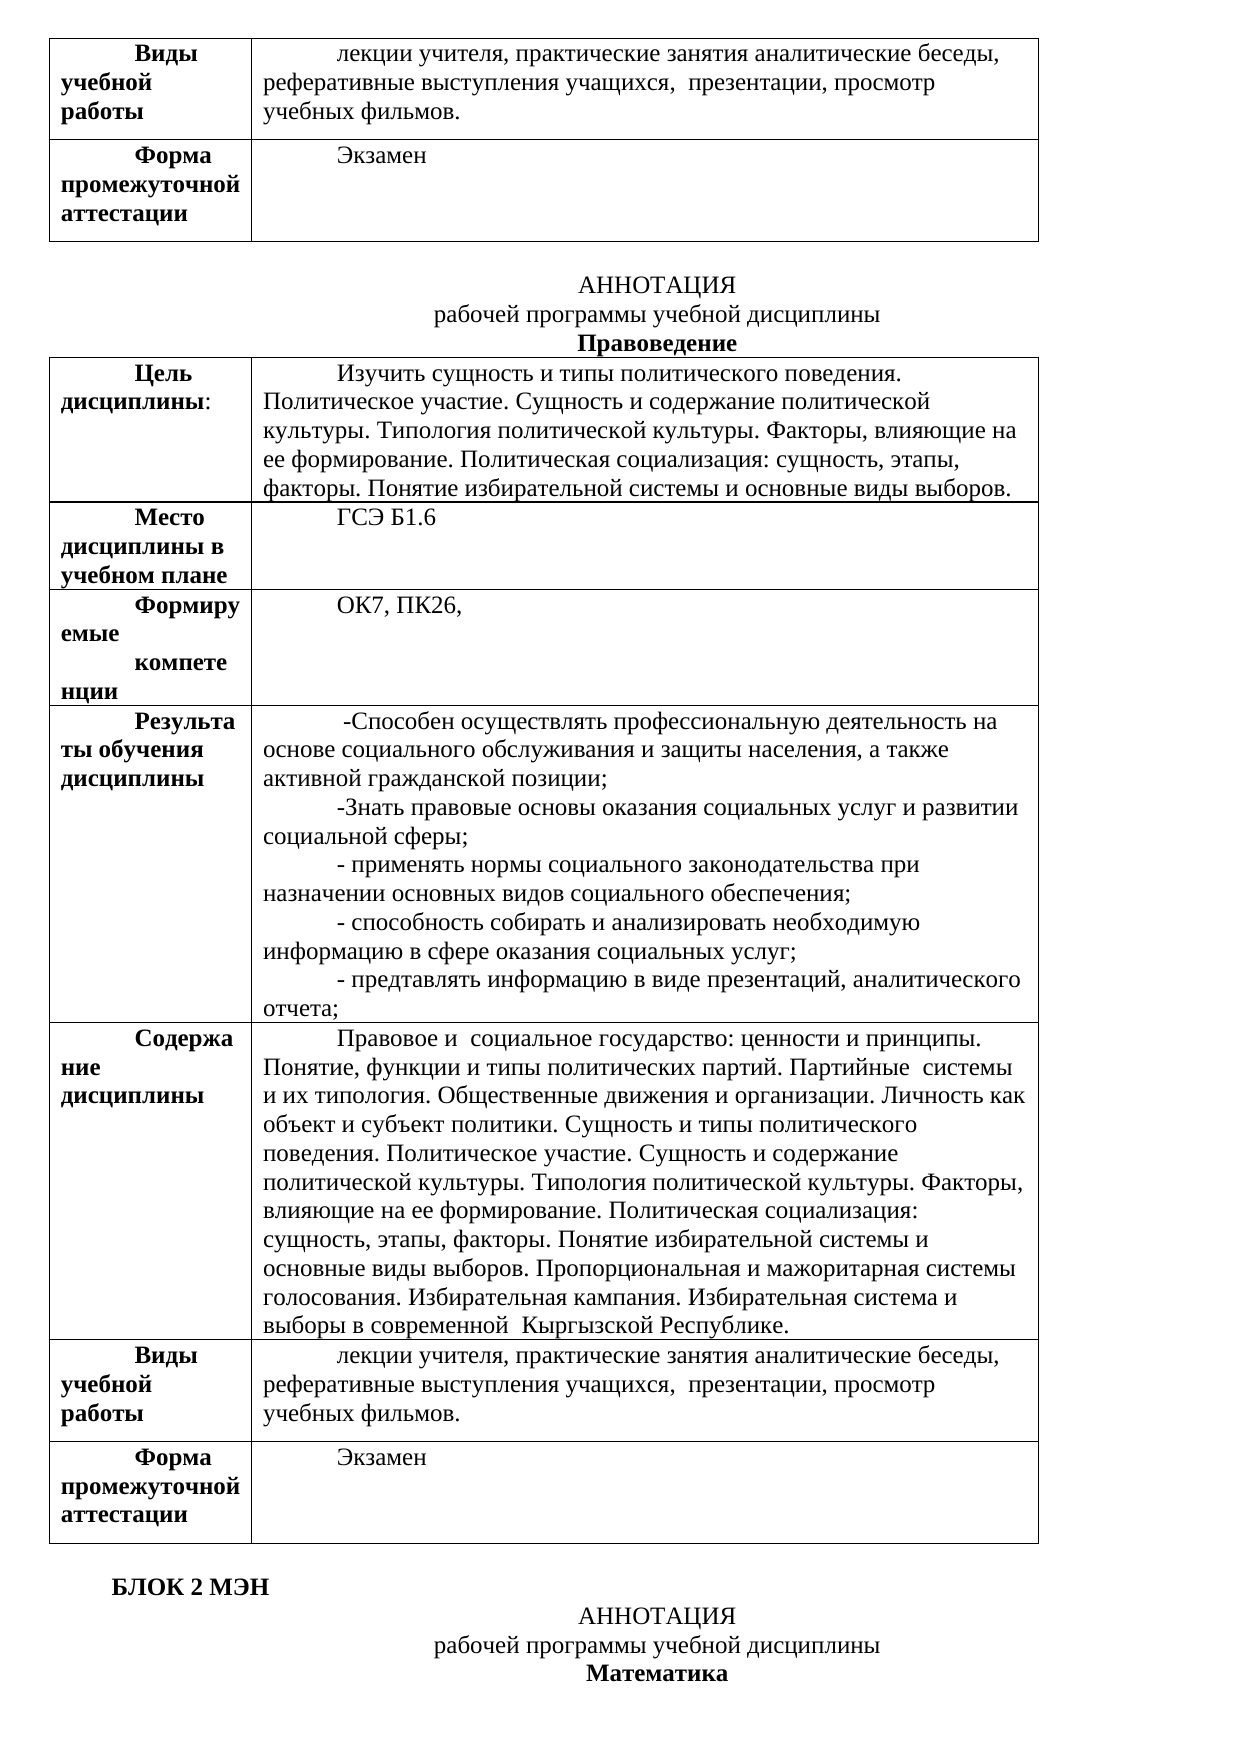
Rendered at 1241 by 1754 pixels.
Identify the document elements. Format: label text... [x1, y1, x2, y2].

table_cell Содержание дисциплины [50, 1023, 251, 1339]
text АННОТАЦИЯ [37, 270, 1203, 299]
table_cell Место дисциплины в учебном плане [50, 503, 251, 589]
table_cell Результаты обучения дисциплины [50, 706, 251, 1022]
table_cell -Способен осуществлять профессиональную деятельность на основе социального обслуживания и защиты населения, а также активной гражданской позиции; -Знать правовые основы оказания социальных услуг и развитии социальной сферы; - применять нормы социального законодательства при назначении основных видов социального обеспечения; - способность собирать и анализировать необходимую информацию в сфере оказания социальных услуг; - предтавлять информацию в виде презентаций, аналитического отчета; [252, 706, 1038, 1022]
text Математика [37, 1658, 1203, 1687]
table_cell лекции учителя, практические занятия аналитические беседы, реферативные выступления учащихся, презентации, просмотр учебных фильмов. [252, 1340, 1038, 1441]
text БЛОК 2 МЭН [37, 1572, 1203, 1601]
table_header Цель дисциплины: [50, 358, 251, 501]
table_cell ОК7, ПК26, [252, 590, 1038, 705]
table_cell Экзамен [252, 1442, 1038, 1542]
table_cell ГСЭ Б1.6 [252, 503, 1038, 589]
table_cell Экзамен [252, 140, 1038, 241]
table_cell Форма промежуточной аттестации [50, 1442, 251, 1542]
table_cell Форма промежуточной аттестации [50, 140, 251, 241]
text АННОТАЦИЯ [37, 1601, 1203, 1630]
table_cell Виды учебной работы [50, 1340, 251, 1441]
table_header Изучить сущность и типы политического поведения. Политическое участие. Сущность и содержание политической культуры. Типология политической культуры. Факторы, влияющие на ее формирование. Политическая социализация: сущность, этапы, факторы. Понятие избирательной системы и основные виды выборов. [252, 358, 1038, 501]
table_cell Виды учебной работы [50, 39, 251, 139]
text рабочей программы учебной дисциплины [37, 1630, 1203, 1658]
table_cell Формируемые компетенции [50, 590, 251, 705]
table_cell лекции учителя, практические занятия аналитические беседы, реферативные выступления учащихся, презентации, просмотр учебных фильмов. [252, 39, 1038, 139]
text рабочей программы учебной дисциплины [37, 299, 1203, 328]
text Правоведение [37, 328, 1203, 357]
table_cell Правовое и социальное государство: ценности и принципы. Понятие, функции и типы политических партий. Партийные системы и их типология. Общественные движения и организации. Личность как объект и субъект политики. Сущность и типы политического поведения. Политическое участие. Сущность и содержание политической культуры. Типология политической культуры. Факторы, влияющие на ее формирование. Политическая социализация: сущность, этапы, факторы. Понятие избирательной системы и основные виды выборов. Пропорциональная и мажоритарная системы голосования. Избирательная кампания. Избирательная система и выборы в современной Кыргызской Республике. [252, 1023, 1038, 1339]
